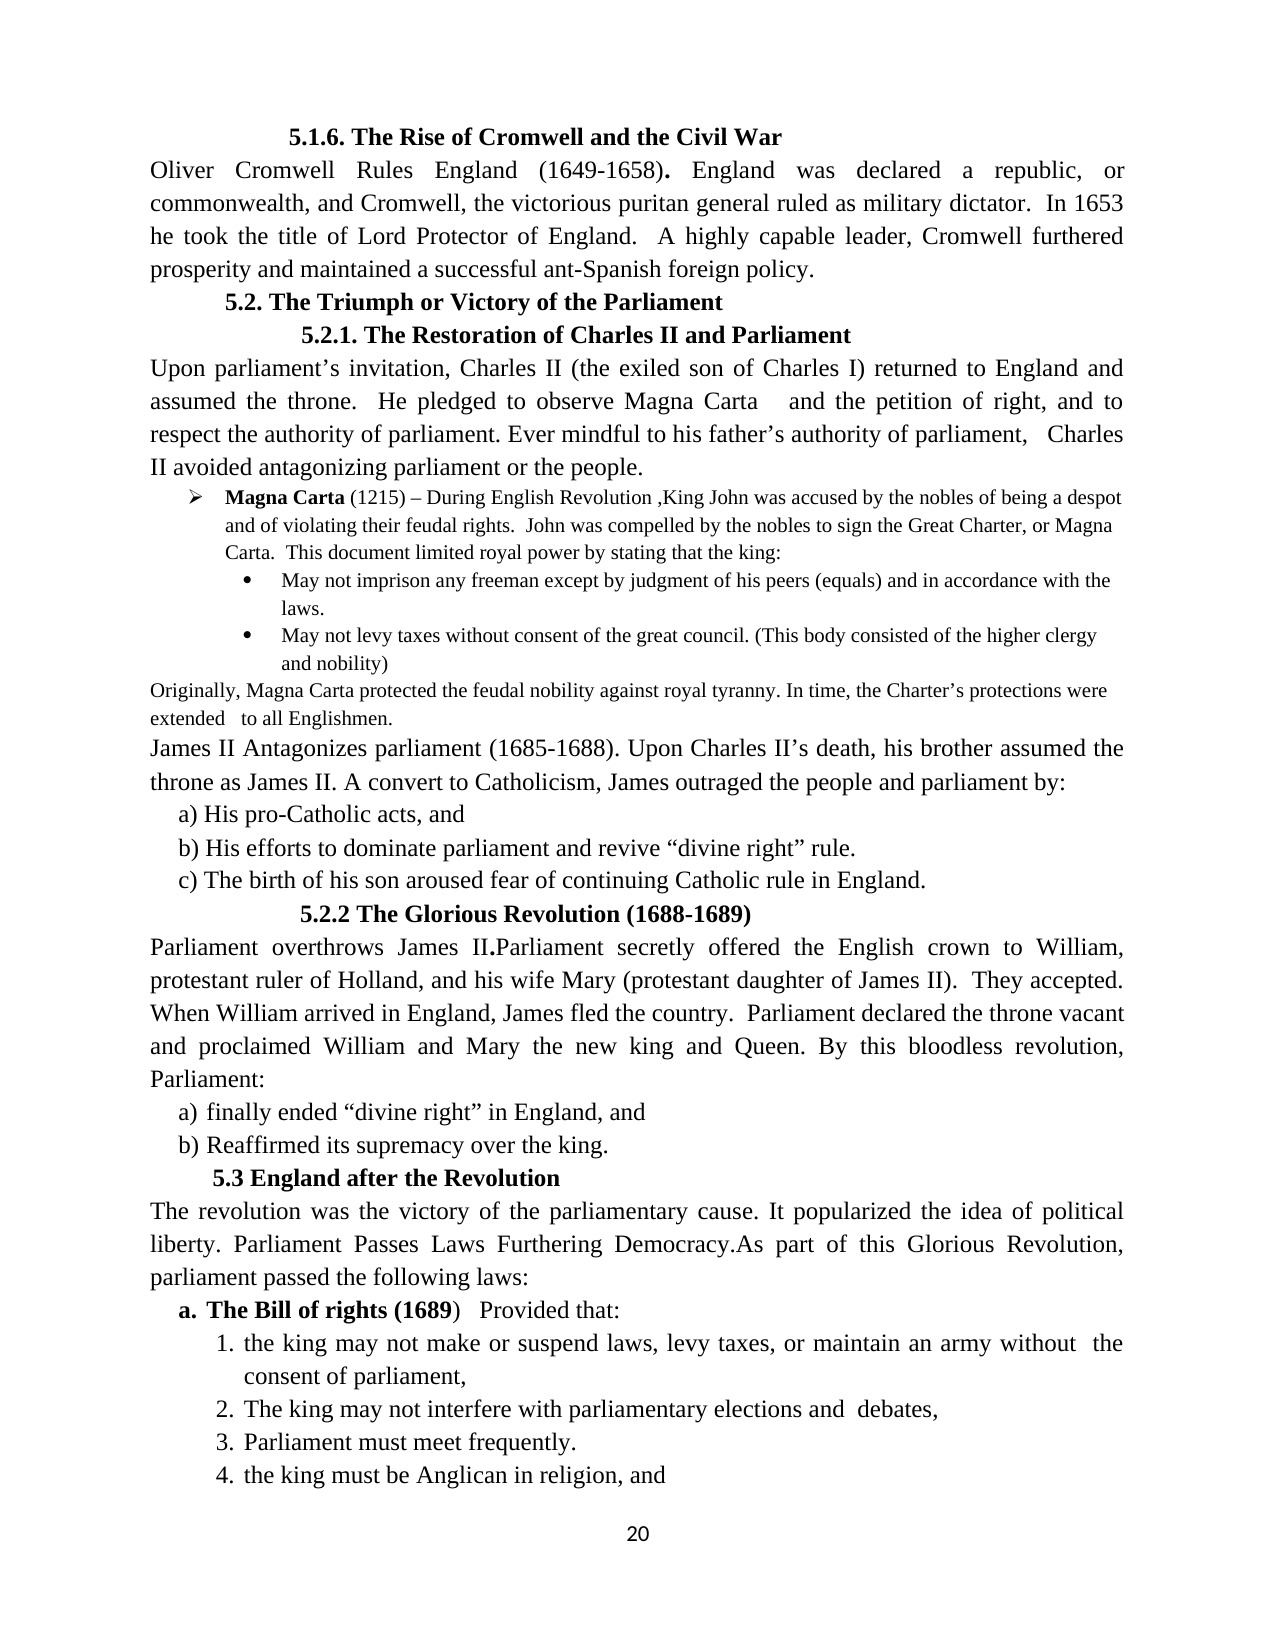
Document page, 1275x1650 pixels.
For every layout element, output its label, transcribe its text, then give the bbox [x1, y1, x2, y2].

text 5.1.6. The Rise of Cromwell and the Civil War [150, 122, 1125, 151]
text a) His pro-Catholic acts, and [178, 799, 1125, 828]
list finally ended “divine right” in England, and [178, 1097, 1125, 1126]
list The Bill of rights (1689) Provided that: [178, 1295, 1125, 1324]
list the king may not make or suspend laws, levy taxes, or maintain an army without the consent of parliament, [216, 1328, 1125, 1390]
text 5.3 England after the Revolution [150, 1163, 1125, 1192]
text Parliament overthrows James II.Parliament secretly offered the English crown to William, protestant ruler of Holland, and his wife Mary (protestant daughter of James II). They accepted. When William arrived in England, James fled the country. Parliament declared the throne vacant and proclaimed William and Mary the new king and Queen. By this bloodless revolution, Parliament: [150, 932, 1125, 1092]
list Magna Carta (1215) – During English Revolution ,King John was accused by the nobles of being a despot and of violating their feudal rights. John was compelled by the nobles to sign the Great Charter, or Magna Carta. This document limited royal power by stating that the king: [187, 485, 1125, 564]
list The king may not interfere with parliamentary elections and debates, [216, 1394, 1125, 1423]
list May not imprison any freeman except by judgment of his peers (equals) and in accordance with the laws. [244, 568, 1125, 619]
text James II Antagonizes parliament (1685-1688). Upon Charles II’s death, his brother assumed the throne as James II. A convert to Catholicism, James outraged the people and parliament by: [150, 733, 1125, 795]
text b) His efforts to dominate parliament and revive “divine right” rule. [178, 833, 1125, 861]
text The revolution was the victory of the parliamentary cause. It popularized the idea of political liberty. Parliament Passes Laws Furthering Democracy.As part of this Glorious Revolution, parliament passed the following laws: [150, 1196, 1125, 1291]
list Reaffirmed its supremacy over the king. [178, 1130, 1125, 1158]
text 5.2.1. The Restoration of Charles II and Parliament [150, 320, 1125, 349]
text 5.2.2 The Glorious Revolution (1688-1689) [150, 899, 1125, 927]
text Oliver Cromwell Rules England (1649-1658). England was declared a republic, or commonwealth, and Cromwell, the victorious puritan general ruled as military dictator. In 1653 he took the title of Lord Protector of England. A highly capable leader, Cromwell furthered prosperity and maintained a successful ant-Spanish foreign policy. [150, 155, 1125, 283]
text Upon parliament’s invitation, Charles II (the exiled son of Charles I) returned to England and assumed the throne. He pledged to observe Magna Carta and the petition of right, and to respect the authority of parliament. Ever mindful to his father’s authority of parliament, Charles II avoided antagonizing parliament or the people. [150, 353, 1125, 481]
list Parliament must meet frequently. [216, 1427, 1125, 1456]
text Originally, Magna Carta protected the feudal nobility against royal tyranny. In time, the Charter’s protections were extended to all Englishmen. [150, 678, 1125, 730]
text 5.2. The Triumph or Victory of the Parliament [150, 287, 1125, 316]
list May not levy taxes without consent of the great council. (This body consisted of the higher clergy and nobility) [244, 623, 1125, 675]
list the king must be Anglican in religion, and [216, 1460, 1125, 1489]
text c) The birth of his son aroused fear of continuing Catholic rule in England. [178, 866, 1125, 894]
